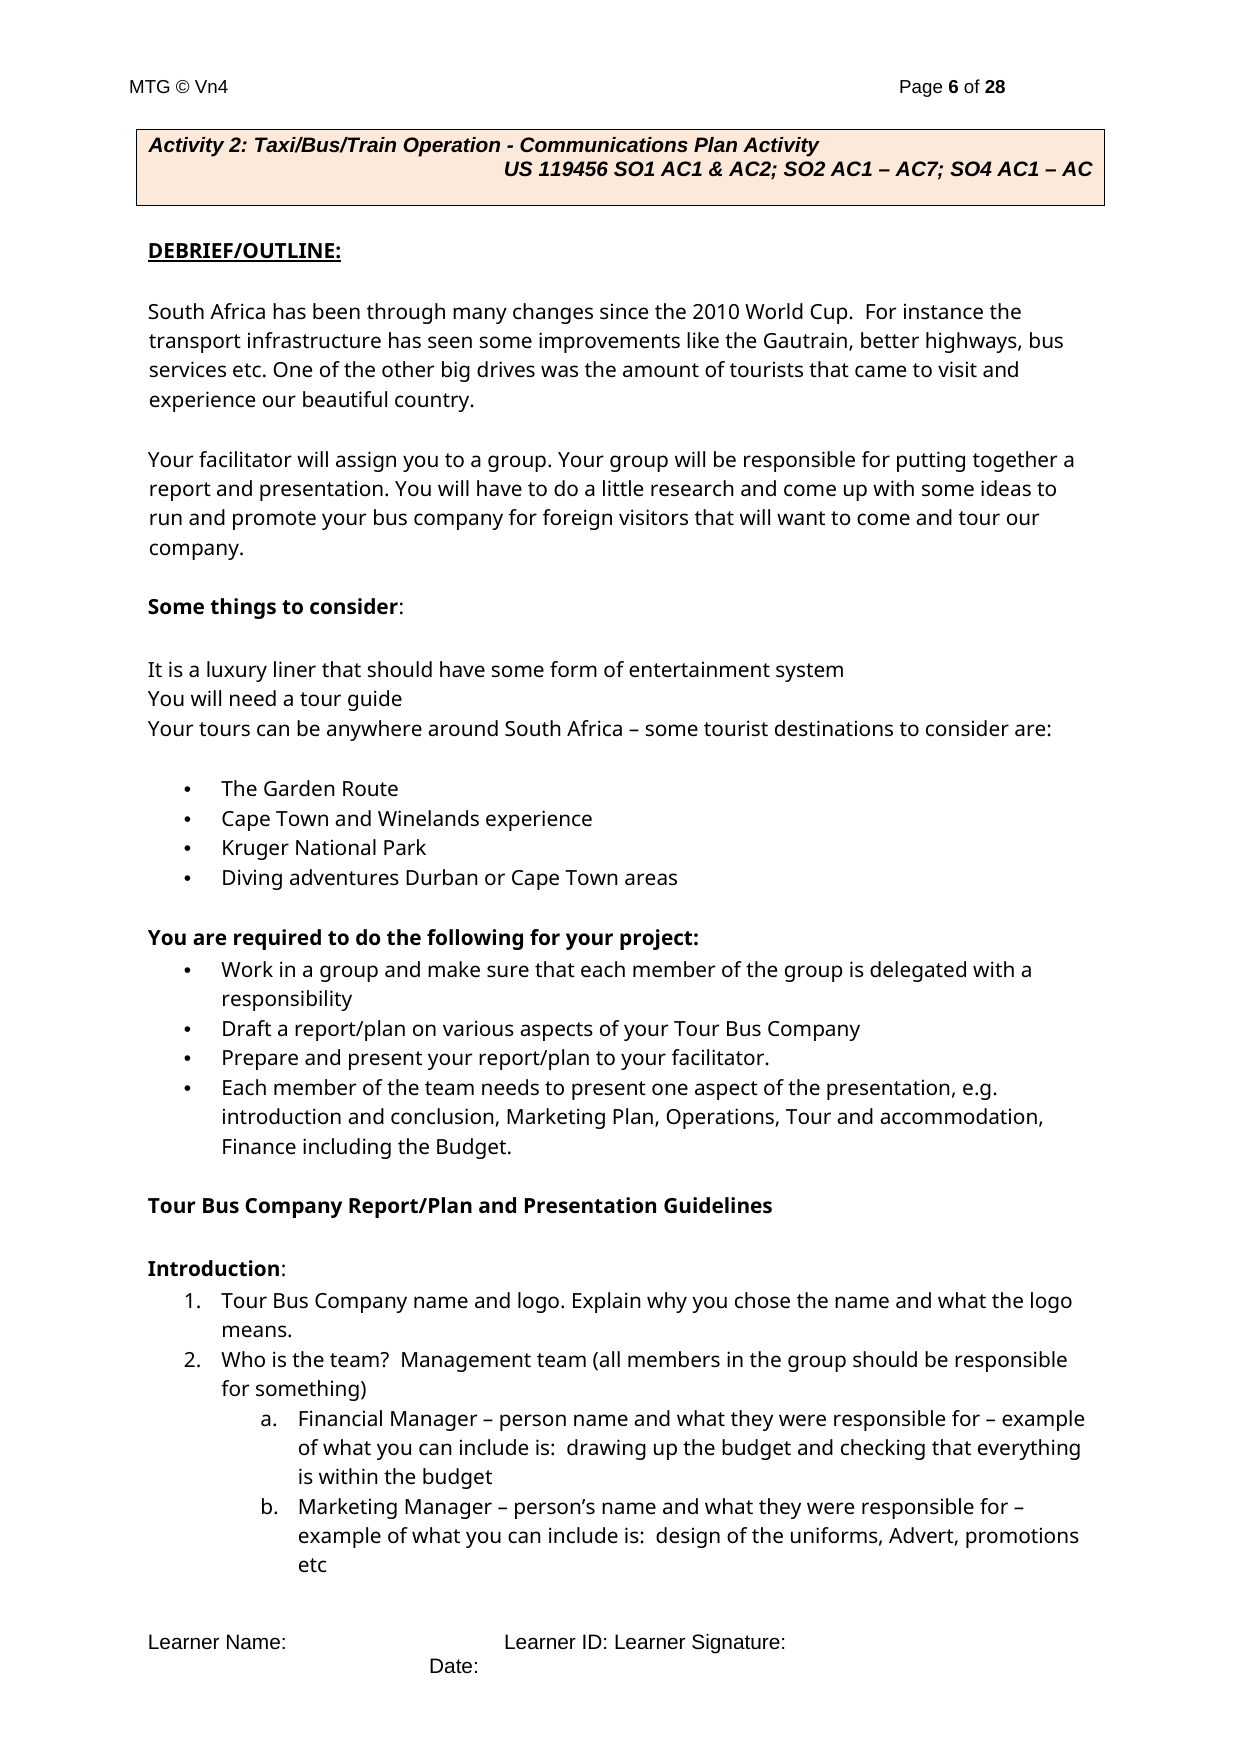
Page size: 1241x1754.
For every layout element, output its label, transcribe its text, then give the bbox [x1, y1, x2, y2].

list Diving adventures Durban or Cape Town areas [184, 863, 1093, 891]
list Prepare and present your report/plan to your facilitator. [184, 1043, 1093, 1072]
list Work in a group and make sure that each member of the group is delegated with a responsibility [184, 955, 1093, 1013]
list Who is the team? Management team (all members in the group should be responsible for something) [184, 1345, 1093, 1402]
text Introduction: [148, 1254, 1102, 1282]
list Cape Town and Winelands experience [184, 804, 1093, 832]
text You are required to do the following for your project: [148, 923, 1102, 951]
text Your facilitator will assign you to a group. Your group will be responsible for putting together a report and presentation. You will have to do a little research and come up with some ideas to run and promote your bus company for foreign visitors that will want to come and tour our company. [148, 445, 1093, 561]
list Each member of the team needs to present one aspect of the presentation, e.g. introduction and conclusion, Marketing Plan, Operations, Tour and accommodation, Finance including the Budget. [184, 1073, 1093, 1160]
table_header Activity 2: Taxi/Bus/Train Operation - Communications Plan Activity US 119456 SO1 AC1 & AC2; SO2 AC1 – AC7; SO4 AC1 – AC [137, 130, 1104, 205]
text It is a luxury liner that should have some form of entertainment system [148, 655, 1093, 683]
text Tour Bus Company Report/Plan and Presentation Guidelines [148, 1192, 1102, 1220]
text South Africa has been through many changes since the 2010 World Cup. For instance the transport infrastructure has seen some improvements like the Gautrain, better highways, bus services etc. One of the other big drives was the amount of tourists that came to visit and experience our beautiful country. [148, 297, 1093, 413]
list Financial Manager – person name and what they were responsible for – example of what you can include is: drawing up the budget and checking that everything is within the budget [260, 1404, 1093, 1491]
text You will need a tour guide [148, 684, 1093, 713]
text DEBRIEF/OUTLINE: [148, 236, 1102, 265]
list The Garden Route [184, 774, 1093, 802]
text Some things to consider: [148, 592, 1102, 621]
list Tour Bus Company name and logo. Explain why you chose the name and what the logo means. [184, 1286, 1093, 1343]
text Your tours can be anywhere around South Africa – some tourist destinations to consider are: [148, 714, 1093, 742]
list Draft a report/plan on various aspects of your Tour Bus Company [184, 1014, 1093, 1042]
list Kruger National Park [184, 833, 1093, 862]
list Marketing Manager – person’s name and what they were responsible for –example of what you can include is: design of the uniforms, Advert, promotions etc [260, 1492, 1093, 1579]
